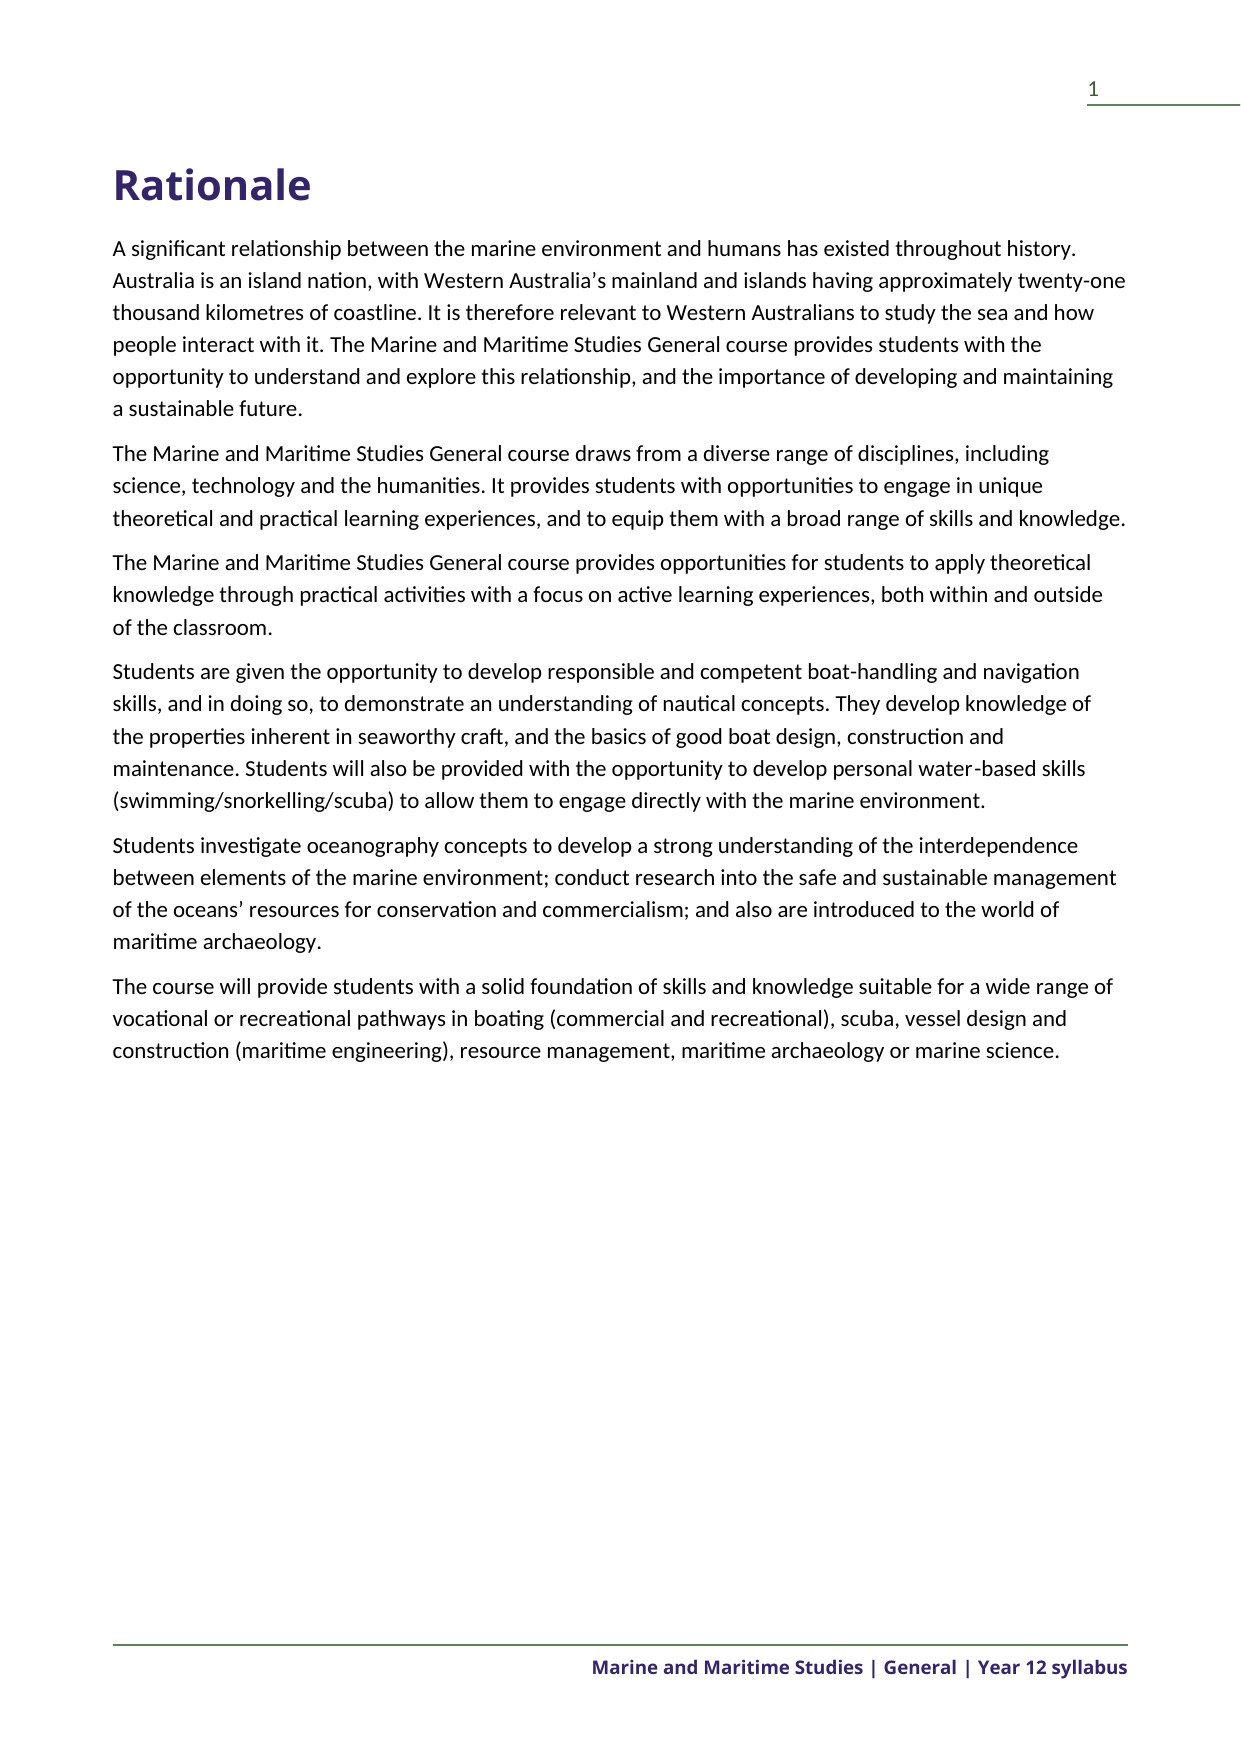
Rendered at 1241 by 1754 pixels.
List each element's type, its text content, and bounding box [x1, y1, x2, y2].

text A significant relationship between the marine environment and humans has existed throughout history. Australia is an island nation, with Western Australia’s mainland and islands having approximately twenty-one thousand kilometres of coastline. It is therefore relevant to Western Australians to study the sea and how people interact with it. The Marine and Maritime Studies General course provides students with the opportunity to understand and explore this relationship, and the importance of developing and maintaining a sustainable future. [112, 234, 1128, 423]
subtitle Rationale [112, 156, 1128, 213]
text The Marine and Maritime Studies General course provides opportunities for students to apply theoretical knowledge through practical activities with a focus on active learning experiences, both within and outside of the classroom. [112, 548, 1128, 641]
text The course will provide students with a solid foundation of skills and knowledge suitable for a wide range of vocational or recreational pathways in boating (commercial and recreational), scuba, vessel design and construction (maritime engineering), resource management, maritime archaeology or marine science. [112, 972, 1128, 1064]
text Students are given the opportunity to develop responsible and competent boat-handling and navigation skills, and in doing so, to demonstrate an understanding of nautical concepts. They develop knowledge of the properties inherent in seaworthy craft, and the basics of good boat design, construction and maintenance. Students will also be provided with the opportunity to develop personal water-based skills (swimming/snorkelling/scuba) to allow them to engage directly with the marine environment. [112, 657, 1128, 814]
text Students investigate oceanography concepts to develop a strong understanding of the interdependence between elements of the marine environment; conduct research into the safe and sustainable management of the oceans’ resources for conservation and commercialism; and also are introduced to the world of maritime archaeology. [112, 831, 1128, 955]
text The Marine and Maritime Studies General course draws from a diverse range of disciplines, including science, technology and the humanities. It provides students with opportunities to engage in unique theoretical and practical learning experiences, and to equip them with a broad range of skills and knowledge. [112, 439, 1128, 532]
